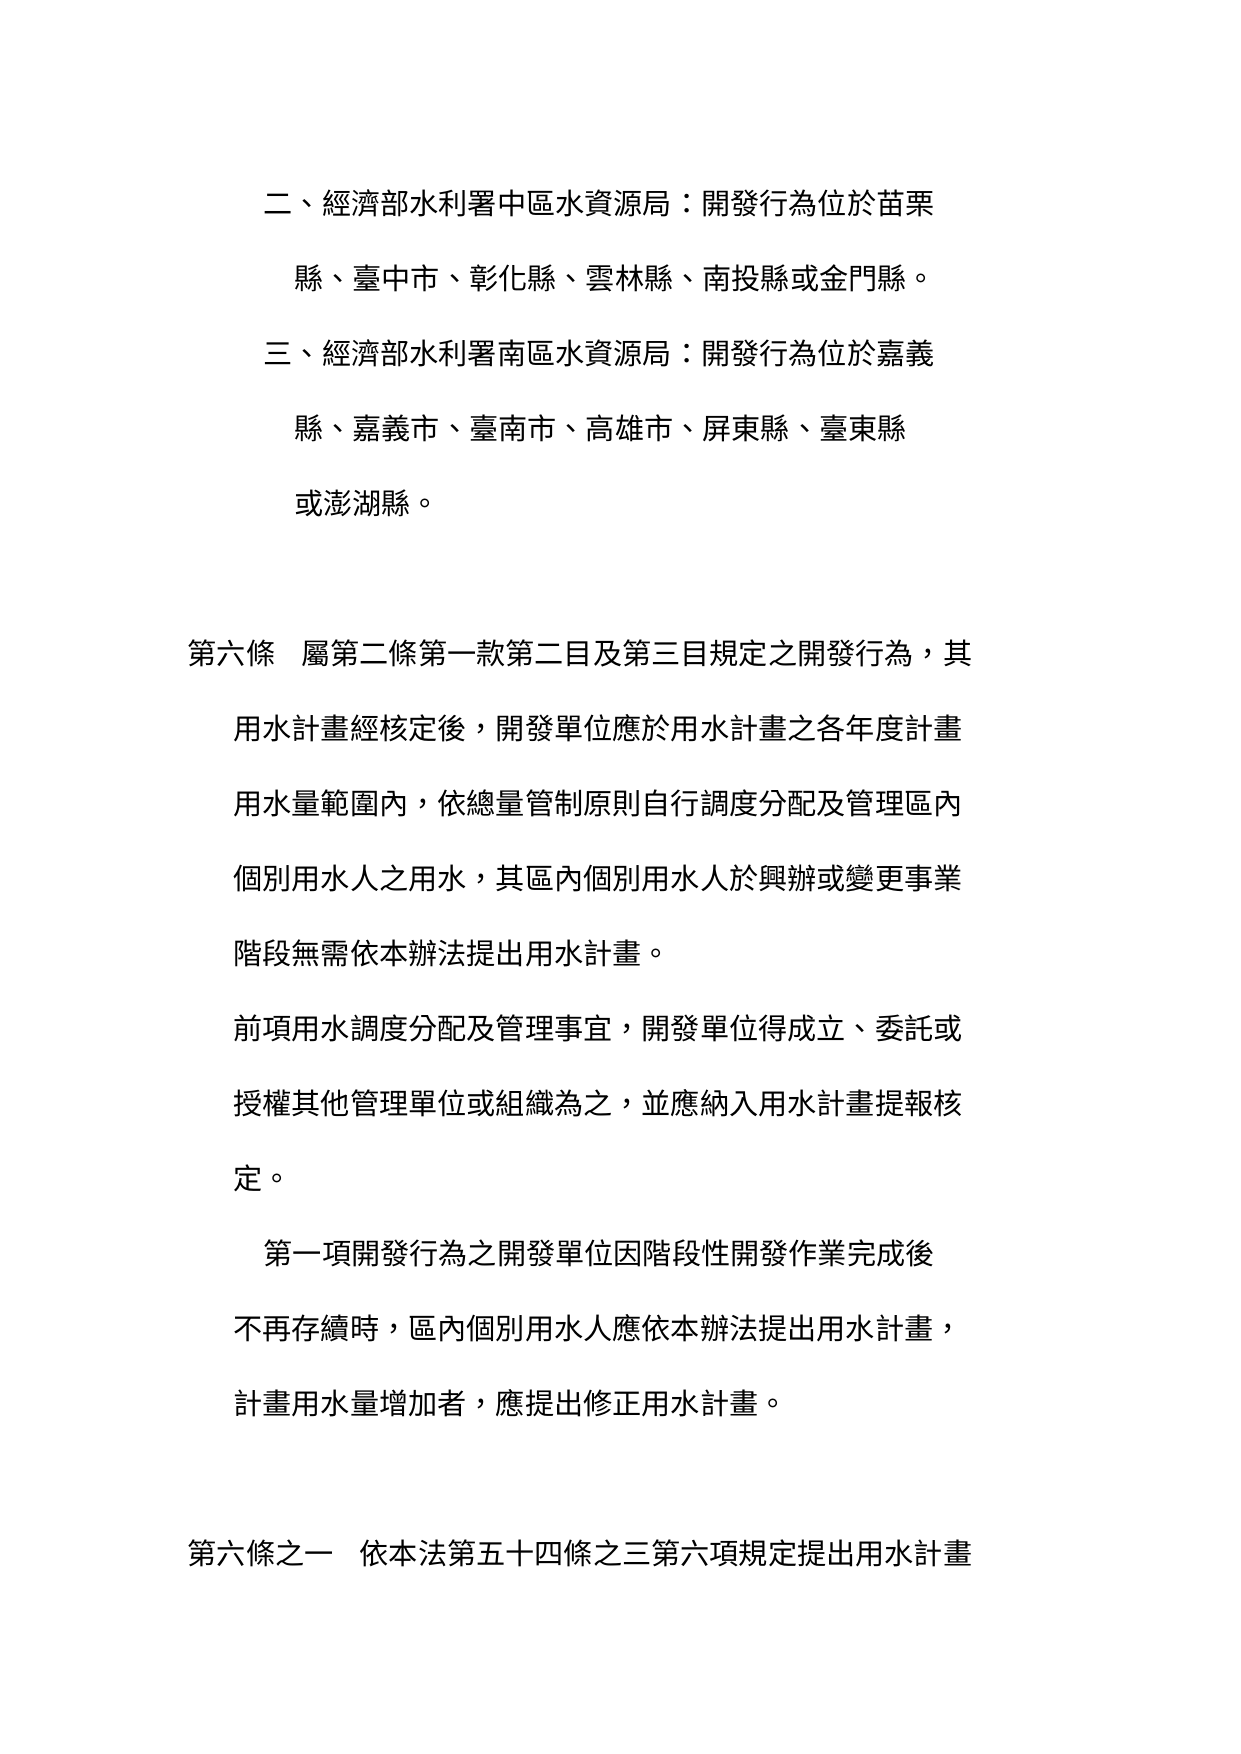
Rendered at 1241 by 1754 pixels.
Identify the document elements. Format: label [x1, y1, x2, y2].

text [187, 164, 1053, 1589]
